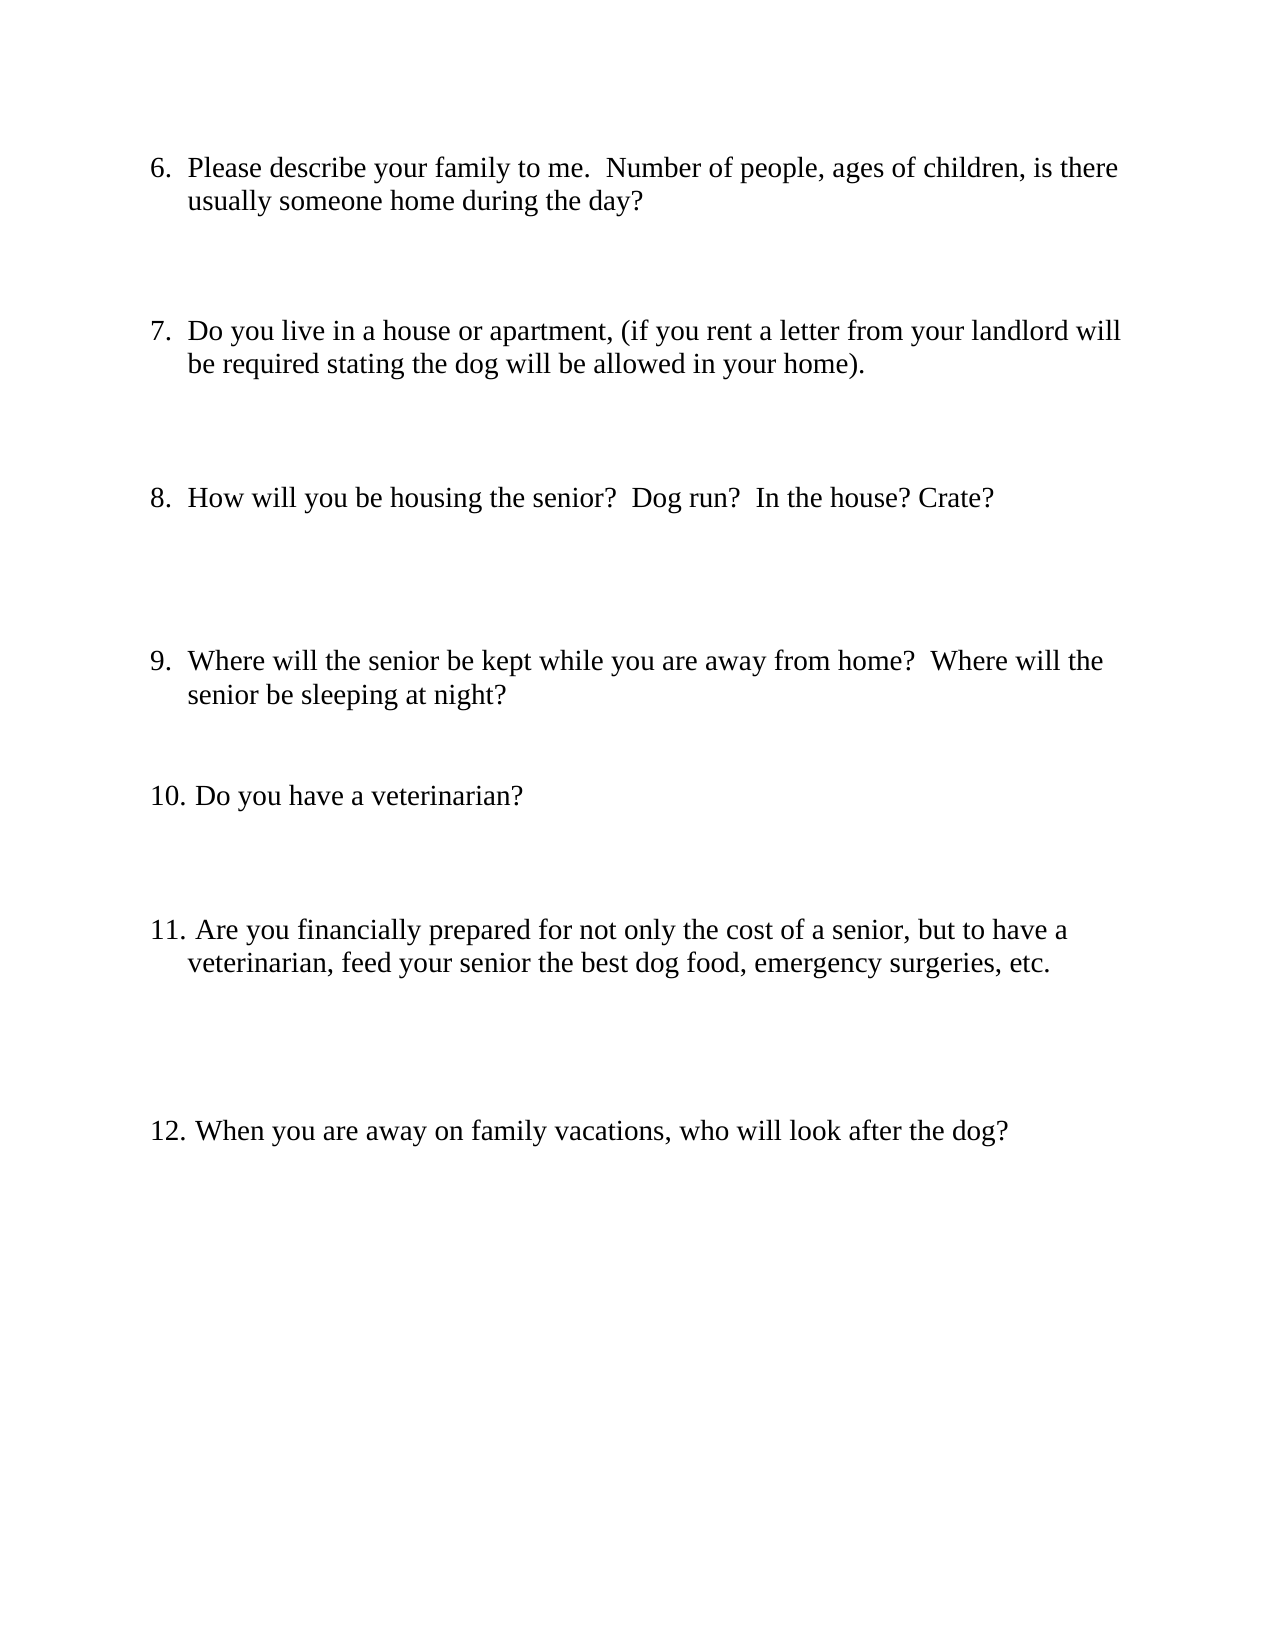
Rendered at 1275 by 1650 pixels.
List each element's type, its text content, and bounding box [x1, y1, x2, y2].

list When you are away on family vacations, who will look after the dog? [150, 1113, 1125, 1147]
list Please describe your family to me. Number of people, ages of children, is there usually someone home during the day? [150, 150, 1125, 217]
list Do you live in a house or apartment, (if you rent a letter from your landlord will be required stating the dog will be allowed in your home). [150, 313, 1125, 380]
list Are you financially prepared for not only the cost of a senior, but to have a veterinarian, feed your senior the best dog food, emergency surgeries, etc. [150, 912, 1125, 979]
list How will you be housing the senior? Dog run? In the house? Crate? [150, 481, 1125, 514]
list Do you have a veterinarian? [150, 778, 1125, 811]
list Where will the senior be kept while you are away from home? Where will the senior be sleeping at night? [150, 643, 1125, 711]
